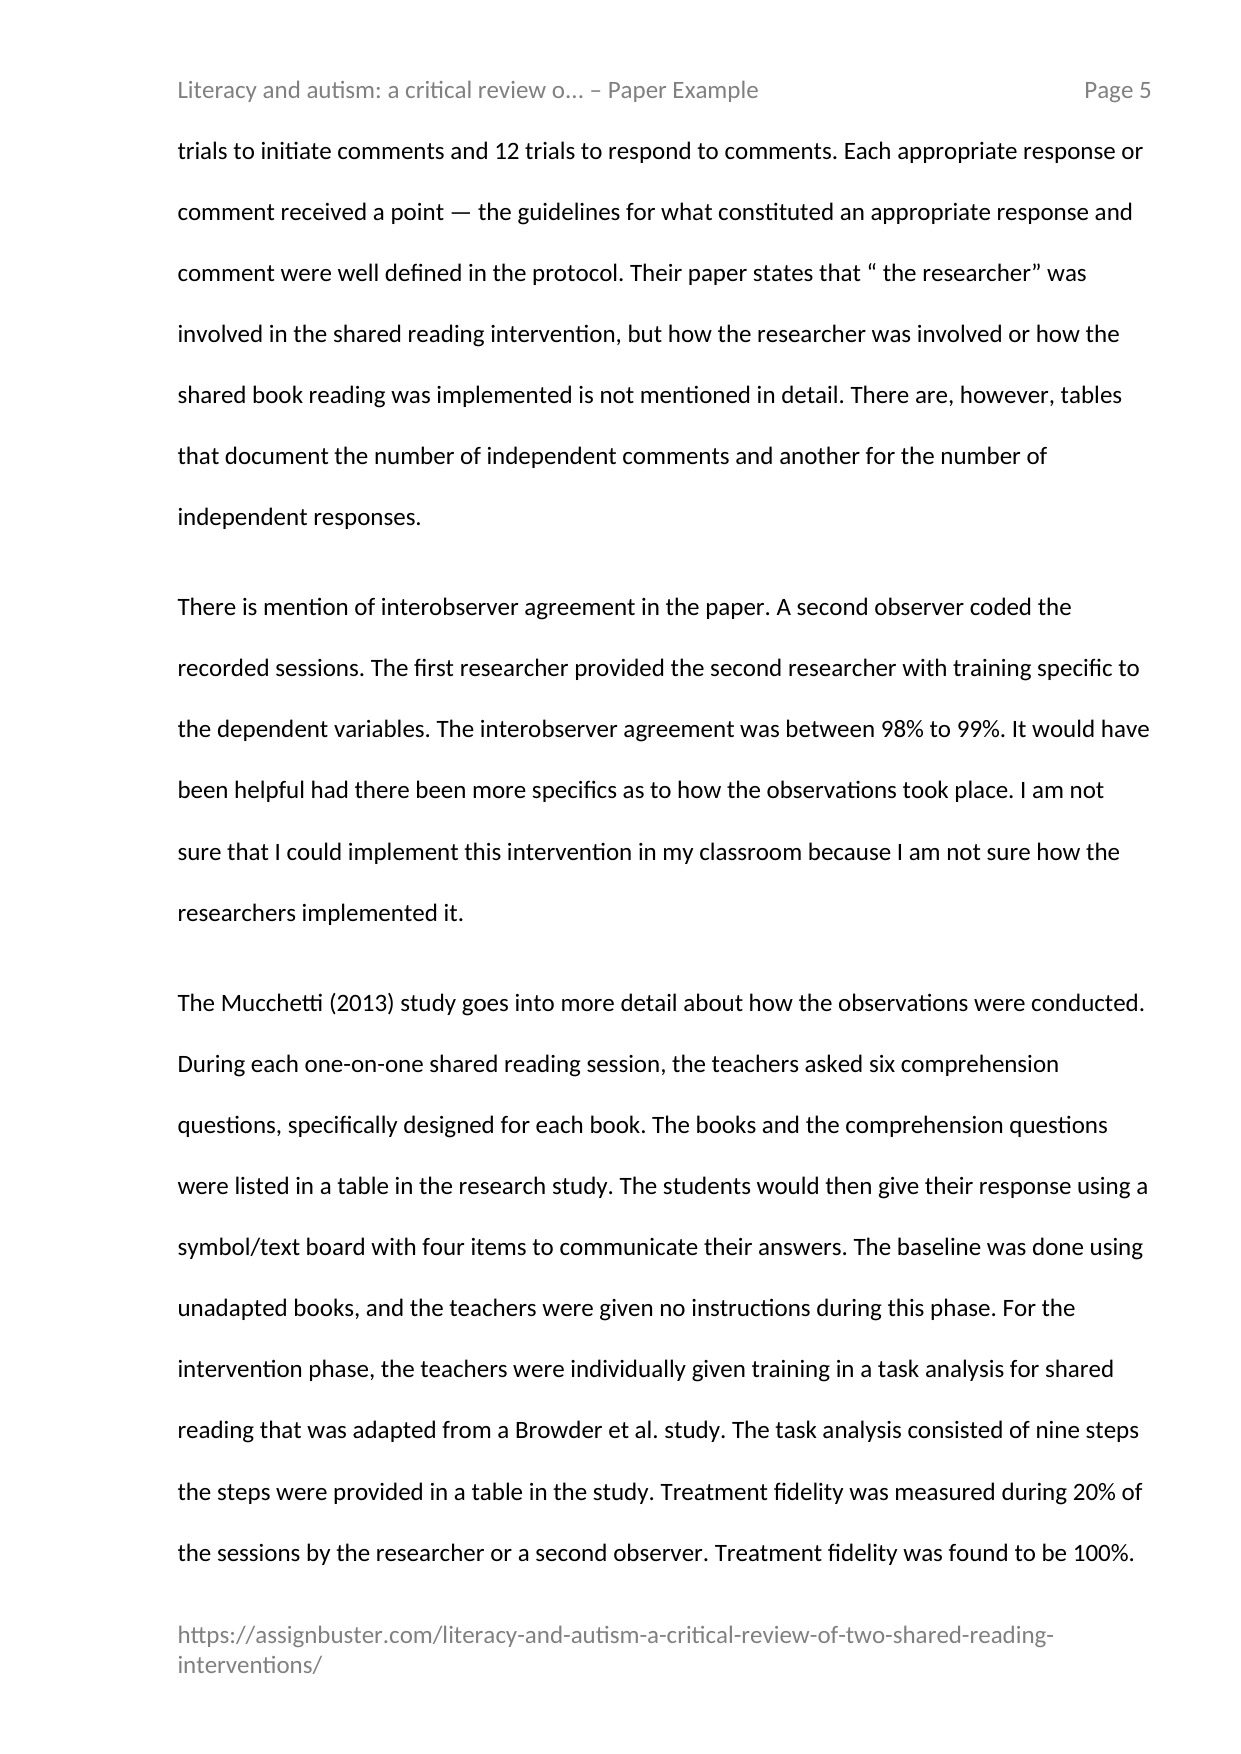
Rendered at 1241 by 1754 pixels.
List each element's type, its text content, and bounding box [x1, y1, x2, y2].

text There is mention of interobserver agreement in the paper. A second observer coded the recorded sessions. The first researcher provided the second researcher with training specific to the dependent variables. The interobserver agreement was between 98% to 99%. It would have been helpful had there been more specifics as to how the observations took place. I am not sure that I could implement this intervention in my classroom because I am not sure how the researchers implemented it. [177, 592, 1152, 927]
text The Mucchetti (2013) study goes into more detail about how the observations were conducted. During each one-on-one shared reading session, the teachers asked six comprehension questions, specifically designed for each book. The books and the comprehension questions were listed in a table in the research study. The students would then give their response using a symbol/text board with four items to communicate their answers. The baseline was done using unadapted books, and the teachers were given no instructions during this phase. For the intervention phase, the teachers were individually given training in a task analysis for shared reading that was adapted from a Browder et al. study. The task analysis consisted of nine steps the steps were provided in a table in the study. Treatment fidelity was measured during 20% of the sessions by the researcher or a second observer. Treatment fidelity was found to be 100%. [177, 987, 1152, 1567]
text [177, 135, 1152, 532]
